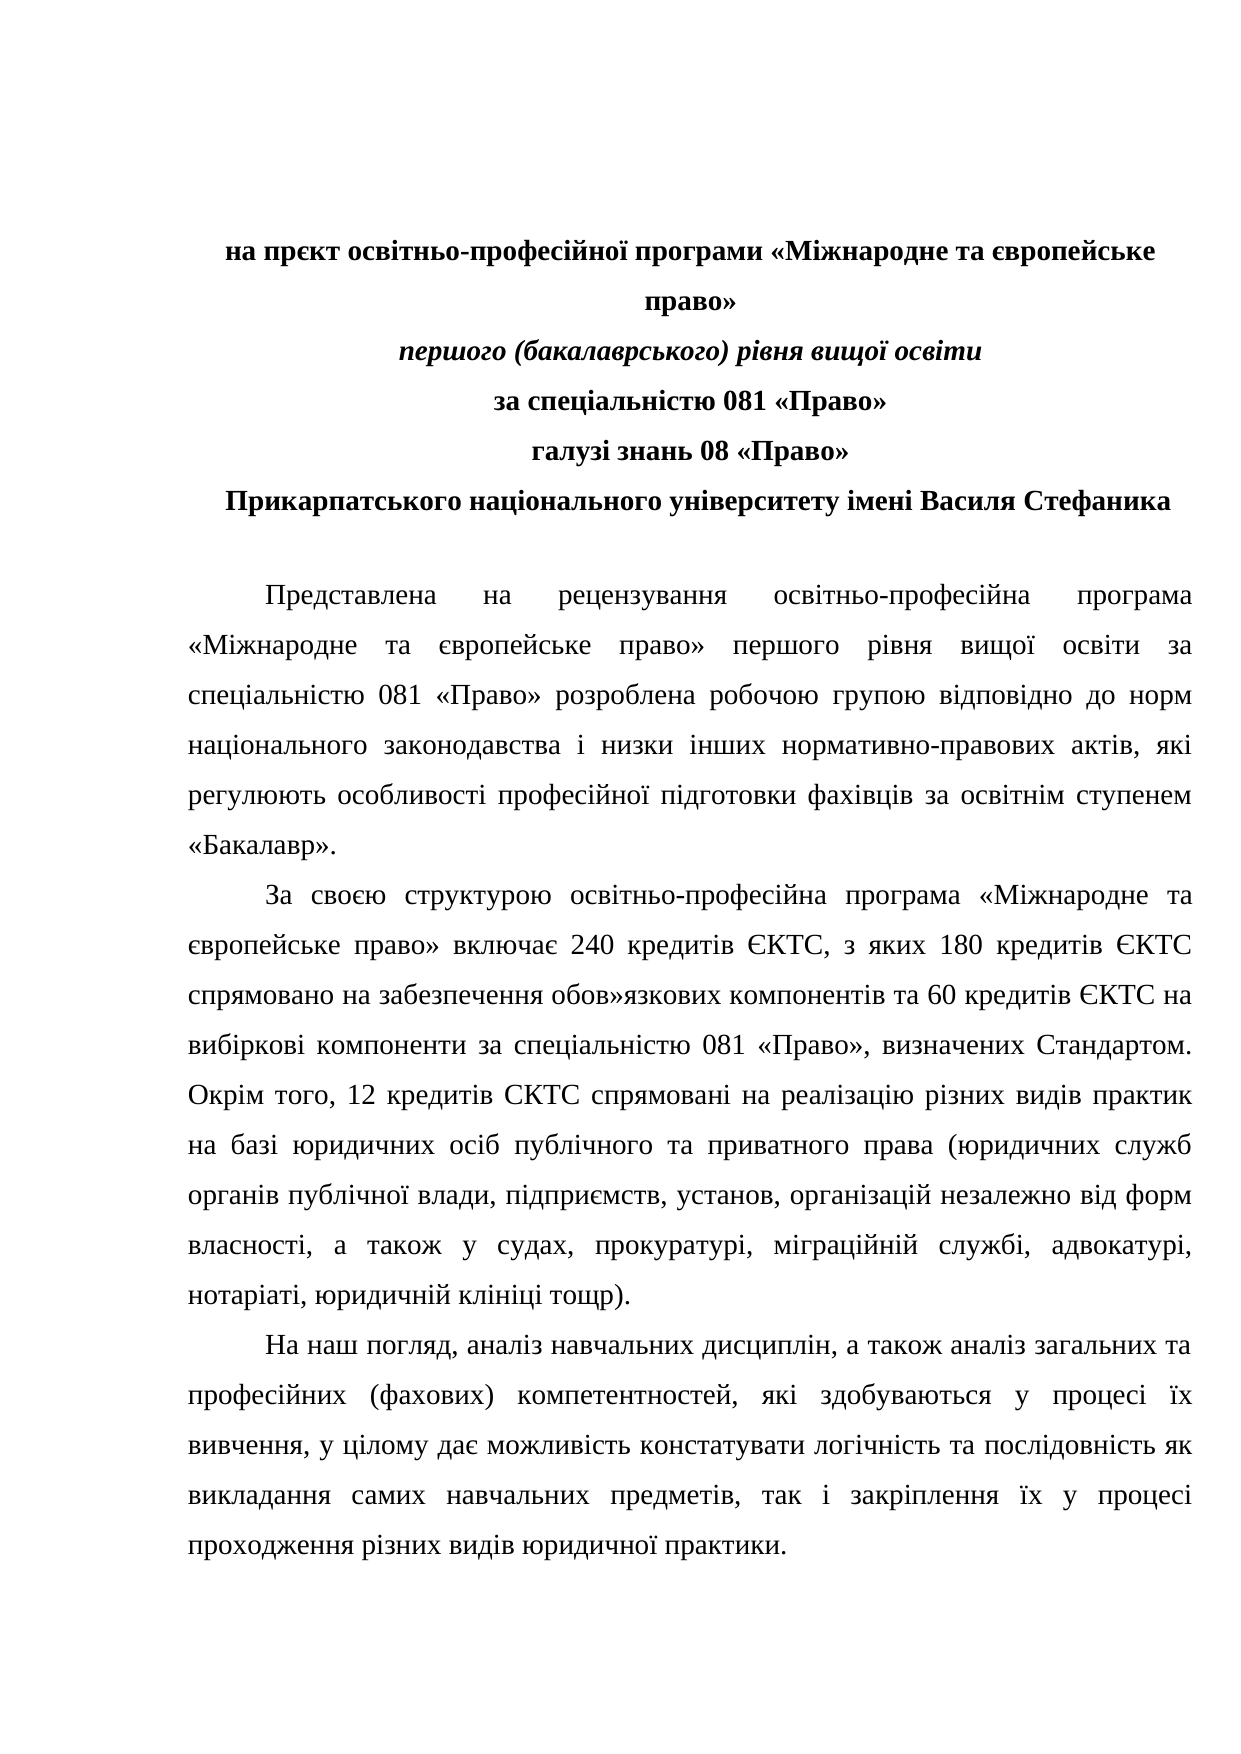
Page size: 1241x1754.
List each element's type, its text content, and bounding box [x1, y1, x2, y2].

text на прєкт освітньо-професійної програми «Міжнародне та європейське [188, 220, 1193, 270]
text першого (бакалаврського) рівня вищої освіти за спеціальністю 081 «Право» галузі знань 08 «Право» [188, 320, 1193, 470]
text За своєю структурою освітньо-професійна програма «Міжнародне та європейське право» включає 240 кредитів ЄКТС, з яких 180 кредитів ЄКТС спрямовано на забезпечення обов»язкових компонентів та 60 кредитів ЄКТС на вибіркові компоненти за спеціальністю 081 «Право», визначених Стандартом. Окрім того, 12 кредитів СКТС спрямовані на реалізацію різних видів практик на базі юридичних осіб публічного та приватного права (юридичних служб органів публічної влади, підприємств, установ, організацій незалежно від форм власності, а також у судах, прокуратурі, міграційній службі, адвокатурі, нотаріаті, юридичній клініці тощр). [188, 864, 1193, 1314]
text право» [188, 270, 1193, 320]
text На наш погляд, аналіз навчальних дисциплін, а також аналіз загальних та професійних (фахових) компетентностей, які здобуваються у процесі їх вивчення, у цілому дає можливість констатувати логічність та послідовність як викладання самих навчальних предметів, так і закріплення їх у процесі проходження різних видів юридичної практики. [188, 1314, 1193, 1564]
text Представлена на рецензування освітньо-професійна програма «Міжнародне та європейське право» першого рівня вищої освіти за спеціальністю 081 «Право» розроблена робочою групою відповідно до норм національного законодавства і низки інших нормативно-правових актів, які регулюють особливості професійної підготовки фахівців за освітнім ступенем «Бакалавр». [188, 564, 1193, 864]
text Прикарпатського національного університету імені Василя Стефаника [225, 470, 1193, 520]
